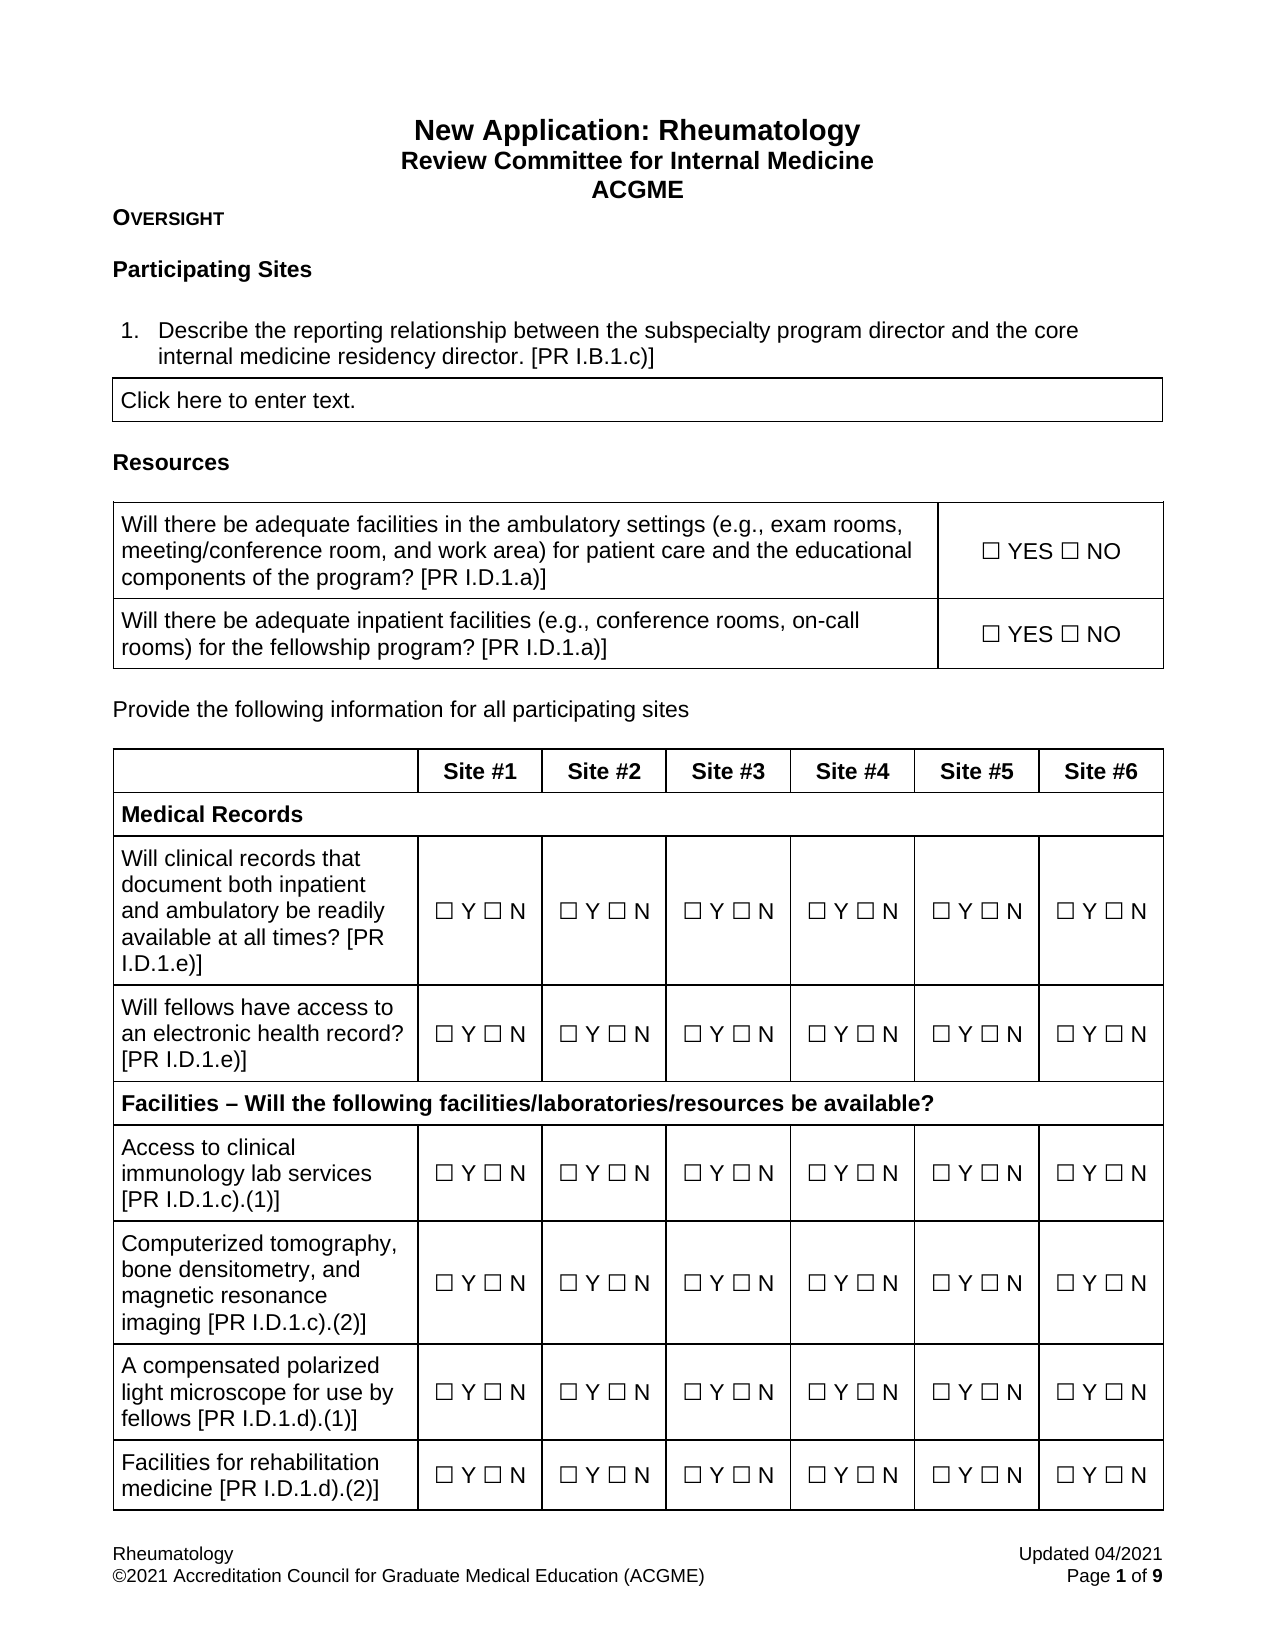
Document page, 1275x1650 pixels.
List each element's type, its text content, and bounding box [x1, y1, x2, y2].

table_header Site #1 [419, 750, 541, 792]
table_cell Y N [915, 1345, 1038, 1439]
table_cell YES NO [939, 599, 1163, 668]
table_header Site #5 [915, 750, 1038, 792]
table_cell Y N [915, 1126, 1038, 1220]
table_cell Y N [419, 1222, 541, 1343]
table_cell Y N [419, 1345, 541, 1439]
table_cell Medical Records [114, 793, 1163, 835]
table_cell Y N [667, 986, 790, 1081]
table_cell Y N [1040, 837, 1163, 984]
text ACGME [112, 175, 1162, 203]
text Review Committee for Internal Medicine [112, 146, 1162, 175]
text Participating Sites [112, 256, 1162, 283]
table_cell Will fellows have access to an electronic health record? [PR I.D.1.e)] [114, 986, 417, 1081]
text New Application: Rheumatology [112, 112, 1162, 146]
table_cell Y N [419, 1441, 541, 1509]
table_header Describe the reporting relationship between the subspecialty program director and the core internal medicine residency director. [PR I.B.1.c)] [113, 309, 1162, 377]
table_cell Y N [419, 986, 541, 1081]
table_header Site #3 [667, 750, 790, 792]
table_cell Y N [1040, 1222, 1163, 1343]
table_cell Y N [543, 1441, 665, 1509]
table_cell Y N [419, 837, 541, 984]
text Provide the following information for all participating sites [112, 696, 1162, 722]
table_header Site #2 [543, 750, 665, 792]
table_cell Y N [667, 1222, 790, 1343]
table_cell Will there be adequate inpatient facilities (e.g., conference rooms, on-call rooms) for the fellowship program? [PR I.D.1.a)] [114, 599, 937, 668]
table_cell Y N [791, 837, 914, 984]
table_cell Y N [791, 1222, 914, 1343]
table_header YES NO [939, 503, 1163, 598]
table_cell Will clinical records that document both inpatient and ambulatory be readily available at all times? [PR I.D.1.e)] [114, 837, 417, 984]
table_cell Y N [791, 1441, 914, 1509]
table_cell A compensated polarized light microscope for use by fellows [PR I.D.1.d).(1)] [114, 1345, 417, 1439]
table_cell Y N [791, 1126, 914, 1220]
table_cell Y N [791, 1345, 914, 1439]
table_header Will there be adequate facilities in the ambulatory settings (e.g., exam rooms, meeting/conference room, and work area) for patient care and the educational components of the program? [PR I.D.1.a)] [114, 503, 937, 598]
table_cell Y N [1040, 986, 1163, 1081]
table_cell Y N [1040, 1126, 1163, 1220]
table_cell Y N [419, 1126, 541, 1220]
table_cell Y N [667, 1441, 790, 1509]
table_cell Facilities – Will the following facilities/laboratories/resources be available? [114, 1082, 1163, 1124]
text Resources [112, 449, 1162, 475]
table_header Site #4 [791, 750, 914, 792]
table_cell Facilities for rehabilitation medicine [PR I.D.1.d).(2)] [114, 1441, 417, 1509]
table_cell Y N [915, 837, 1038, 984]
text Oversight [112, 203, 1162, 230]
table_cell Y N [791, 986, 914, 1081]
table_cell Y N [543, 1345, 665, 1439]
table_cell Y N [915, 1441, 1038, 1509]
table_cell Y N [667, 1345, 790, 1439]
table_cell Y N [667, 837, 790, 984]
table_cell Y N [1040, 1345, 1163, 1439]
table_cell Y N [543, 986, 665, 1081]
table_cell Y N [543, 1126, 665, 1220]
table_cell Y N [1040, 1441, 1163, 1509]
table_cell Computerized tomography, bone densitometry, and magnetic resonance imaging [PR I.D.1.c).(2)] [114, 1222, 417, 1343]
table_cell Y N [543, 837, 665, 984]
table_cell Y N [667, 1126, 790, 1220]
table_header [114, 750, 417, 792]
table_cell Access to clinical immunology lab services [PR I.D.1.c).(1)] [114, 1126, 417, 1220]
table_cell Y N [915, 1222, 1038, 1343]
table_cell Y N [915, 986, 1038, 1081]
table_cell Y N [543, 1222, 665, 1343]
table_header Site #6 [1040, 750, 1163, 792]
